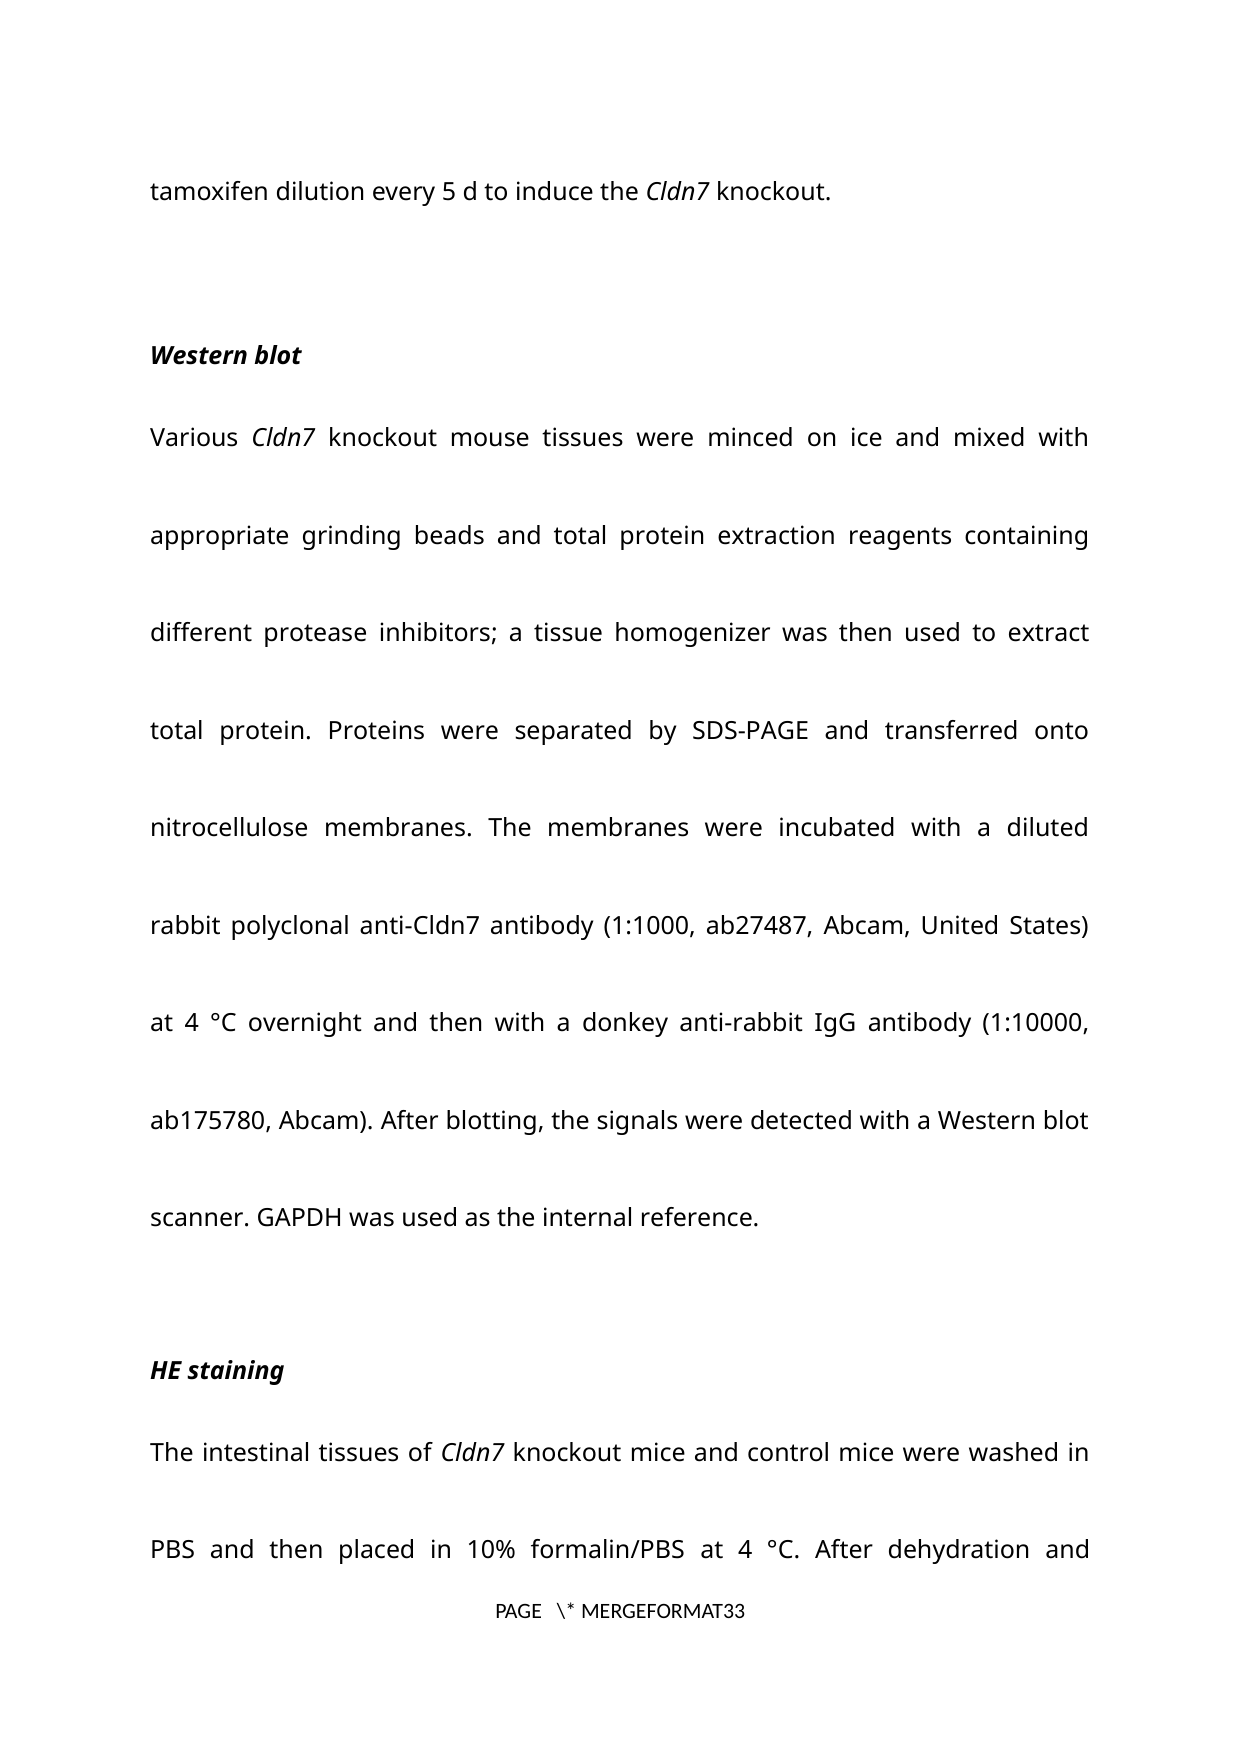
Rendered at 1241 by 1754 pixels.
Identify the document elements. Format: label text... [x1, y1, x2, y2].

list HE staining [150, 1337, 1090, 1402]
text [150, 159, 1090, 224]
list Western blot [150, 323, 1090, 388]
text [150, 1419, 1090, 1581]
list Various Cldn7 knockout mouse tissues were minced on ice and mixed with appropriate grinding beads and total protein extraction reagents containing different protease inhibitors; a tissue homogenizer was then used to extract total protein. Proteins were separated by SDS-PAGE and transferred onto nitrocellulose membranes. The membranes were incubated with a diluted rabbit polyclonal anti-Cldn7 antibody (1:1000, ab27487, Abcam, United States) at 4 °C overnight and then with a donkey anti-rabbit IgG antibody (1:10000, ab175780, Abcam). After blotting, the signals were detected with a Western blot scanner. GAPDH was used as the internal reference. [150, 404, 1090, 1249]
